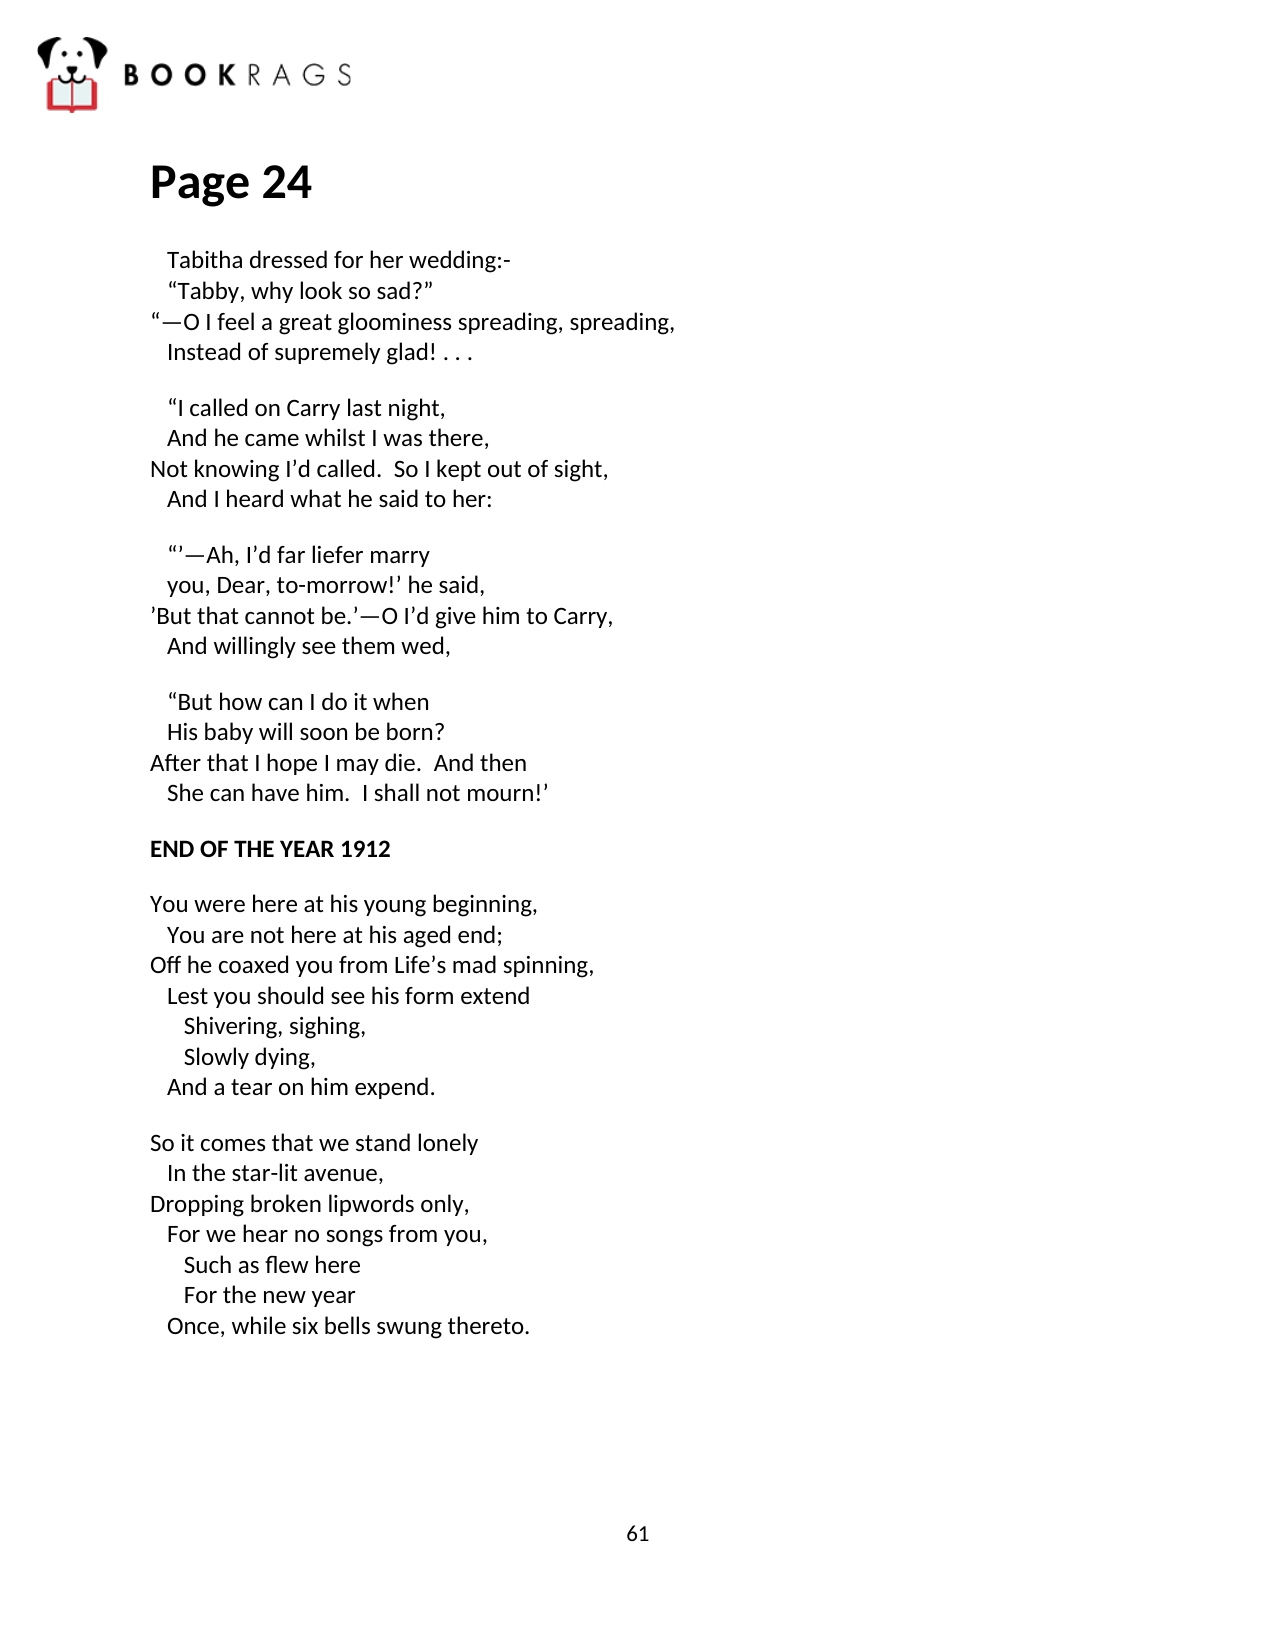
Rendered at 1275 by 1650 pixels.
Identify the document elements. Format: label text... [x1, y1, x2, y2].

text “’—­Ah, I’d far liefer marry you, Dear, to-morrow!’ he said, ’But that cannot be.’—­O I’d give him to Carry, And willingly see them wed, [150, 539, 1125, 661]
text “But how can I do it when His baby will soon be born? After that I hope I may die. And then She can have him. I shall not mourn!’ [150, 686, 1125, 808]
text “I called on Carry last night, And he came whilst I was there, Not knowing I’d called. So I kept out of sight, And I heard what he said to her: [150, 392, 1125, 514]
picture [37, 37, 351, 113]
text Tabitha dressed for her wedding:- “Tabby, why look so sad?” “—­O I feel a great gloominess spreading, spreading, Instead of supremely glad! . . . [150, 244, 1125, 367]
text END OF THE YEAR 1912 [150, 833, 1125, 863]
text So it comes that we stand lonely In the star-lit avenue, Dropping broken lipwords only, For we hear no songs from you, Such as flew here For the new year Once, while six bells swung thereto. [150, 1127, 1125, 1341]
text You were here at his young beginning, You are not here at his aged end; Off he coaxed you from Life’s mad spinning, Lest you should see his form extend Shivering, sighing, Slowly dying, And a tear on him expend. [150, 888, 1125, 1102]
text Page 24 [150, 150, 1125, 211]
